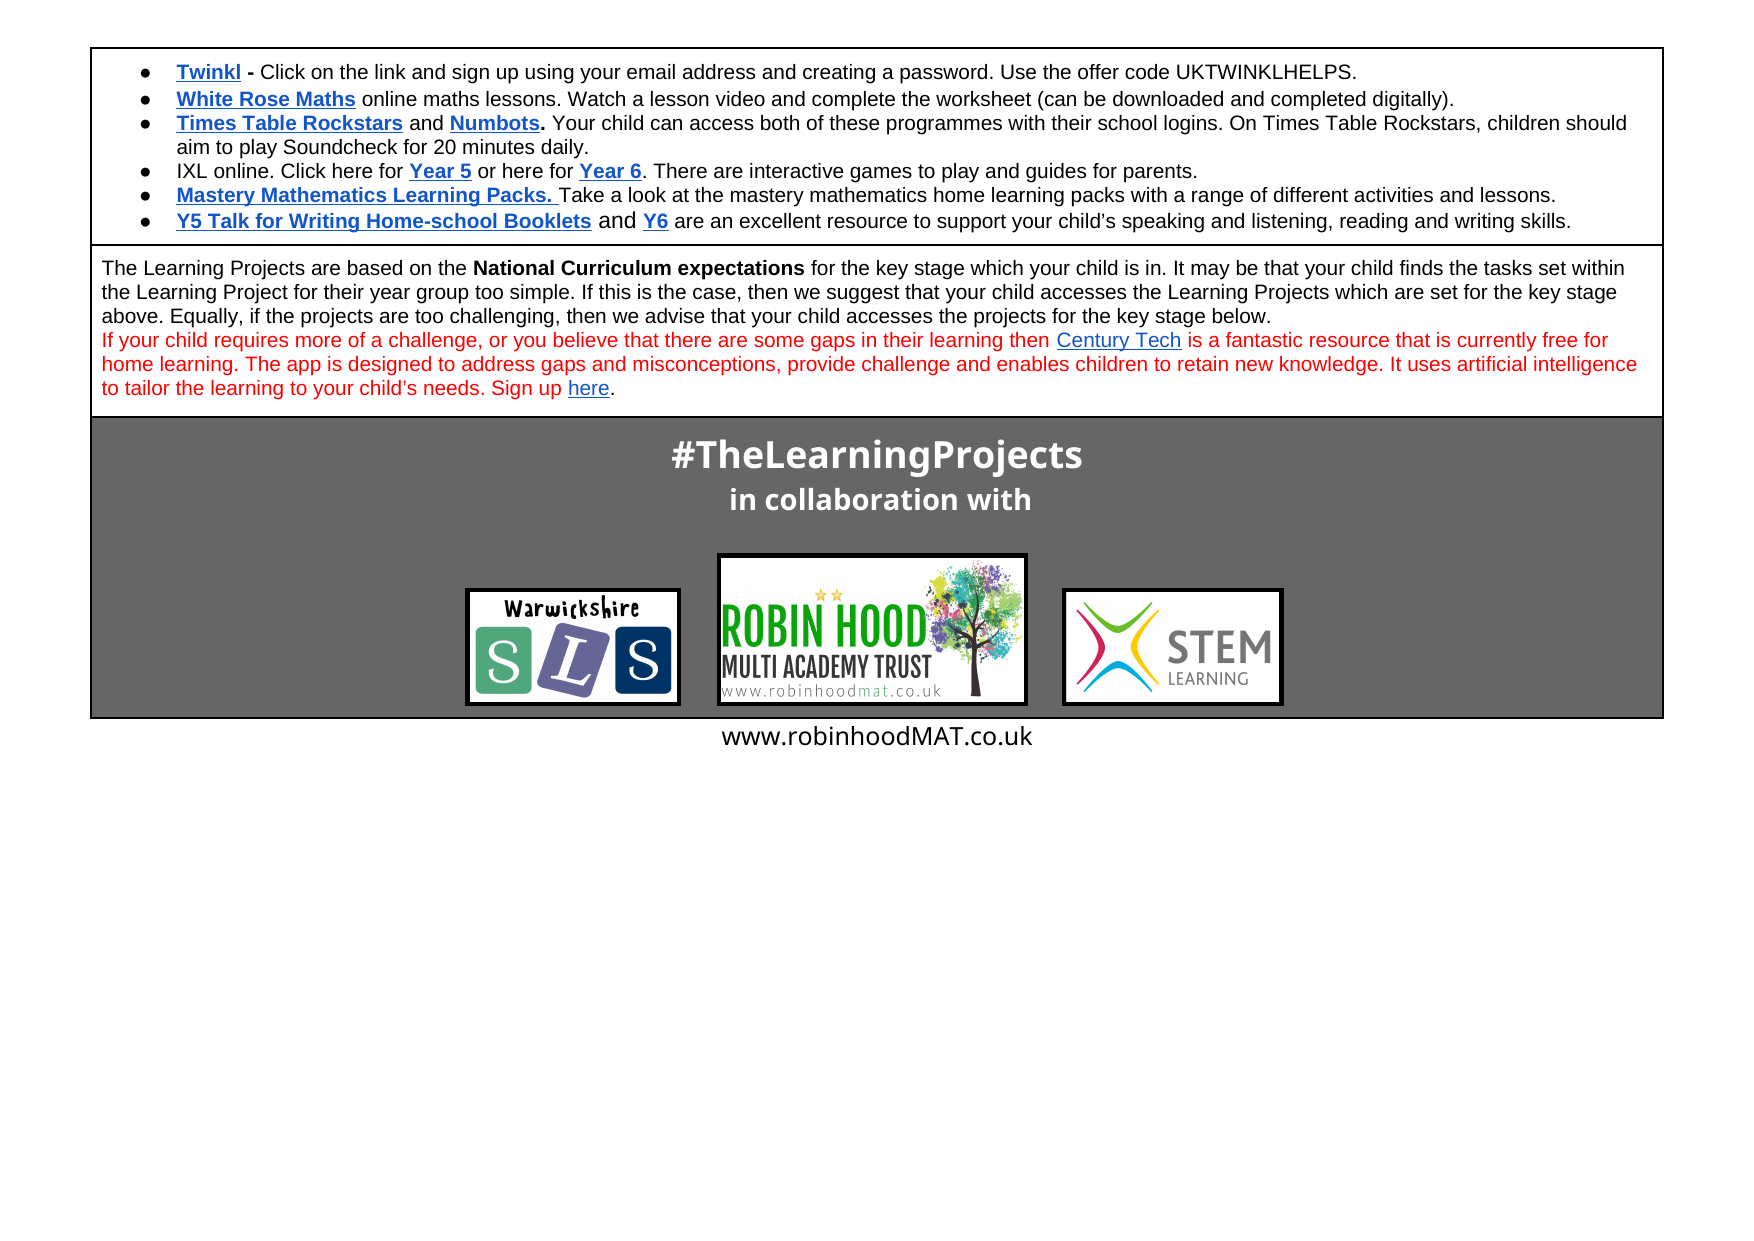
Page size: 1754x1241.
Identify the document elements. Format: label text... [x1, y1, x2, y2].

picture [721, 558, 1024, 702]
picture [470, 592, 677, 702]
table_cell #TheLearningProjects in collaboration with [92, 418, 1662, 717]
table_cell The Learning Projects are based on the National Curriculum expectations for the key stage which your child is in. It may be that your child finds the tasks set within the Learning Project for their year group too simple. If this is the case, then we suggest that your child accesses the Learning Projects which are set for the key stage above. Equally, if the projects are too challenging, then we advise that your child accesses the projects for the key stage below. If your child requires more of a challenge, or you believe that there are some gaps in their learning then Century Tech is a fantastic resource that is currently free for home learning. The app is designed to address gaps and misconceptions, provide challenge and enables children to retain new knowledge. It uses artificial intelligence to tailor the learning to your child’s needs. Sign up here. [92, 246, 1662, 416]
text www.robinhoodMAT.co.uk [91, 719, 1663, 753]
picture [1066, 592, 1279, 702]
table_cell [92, 49, 1662, 244]
